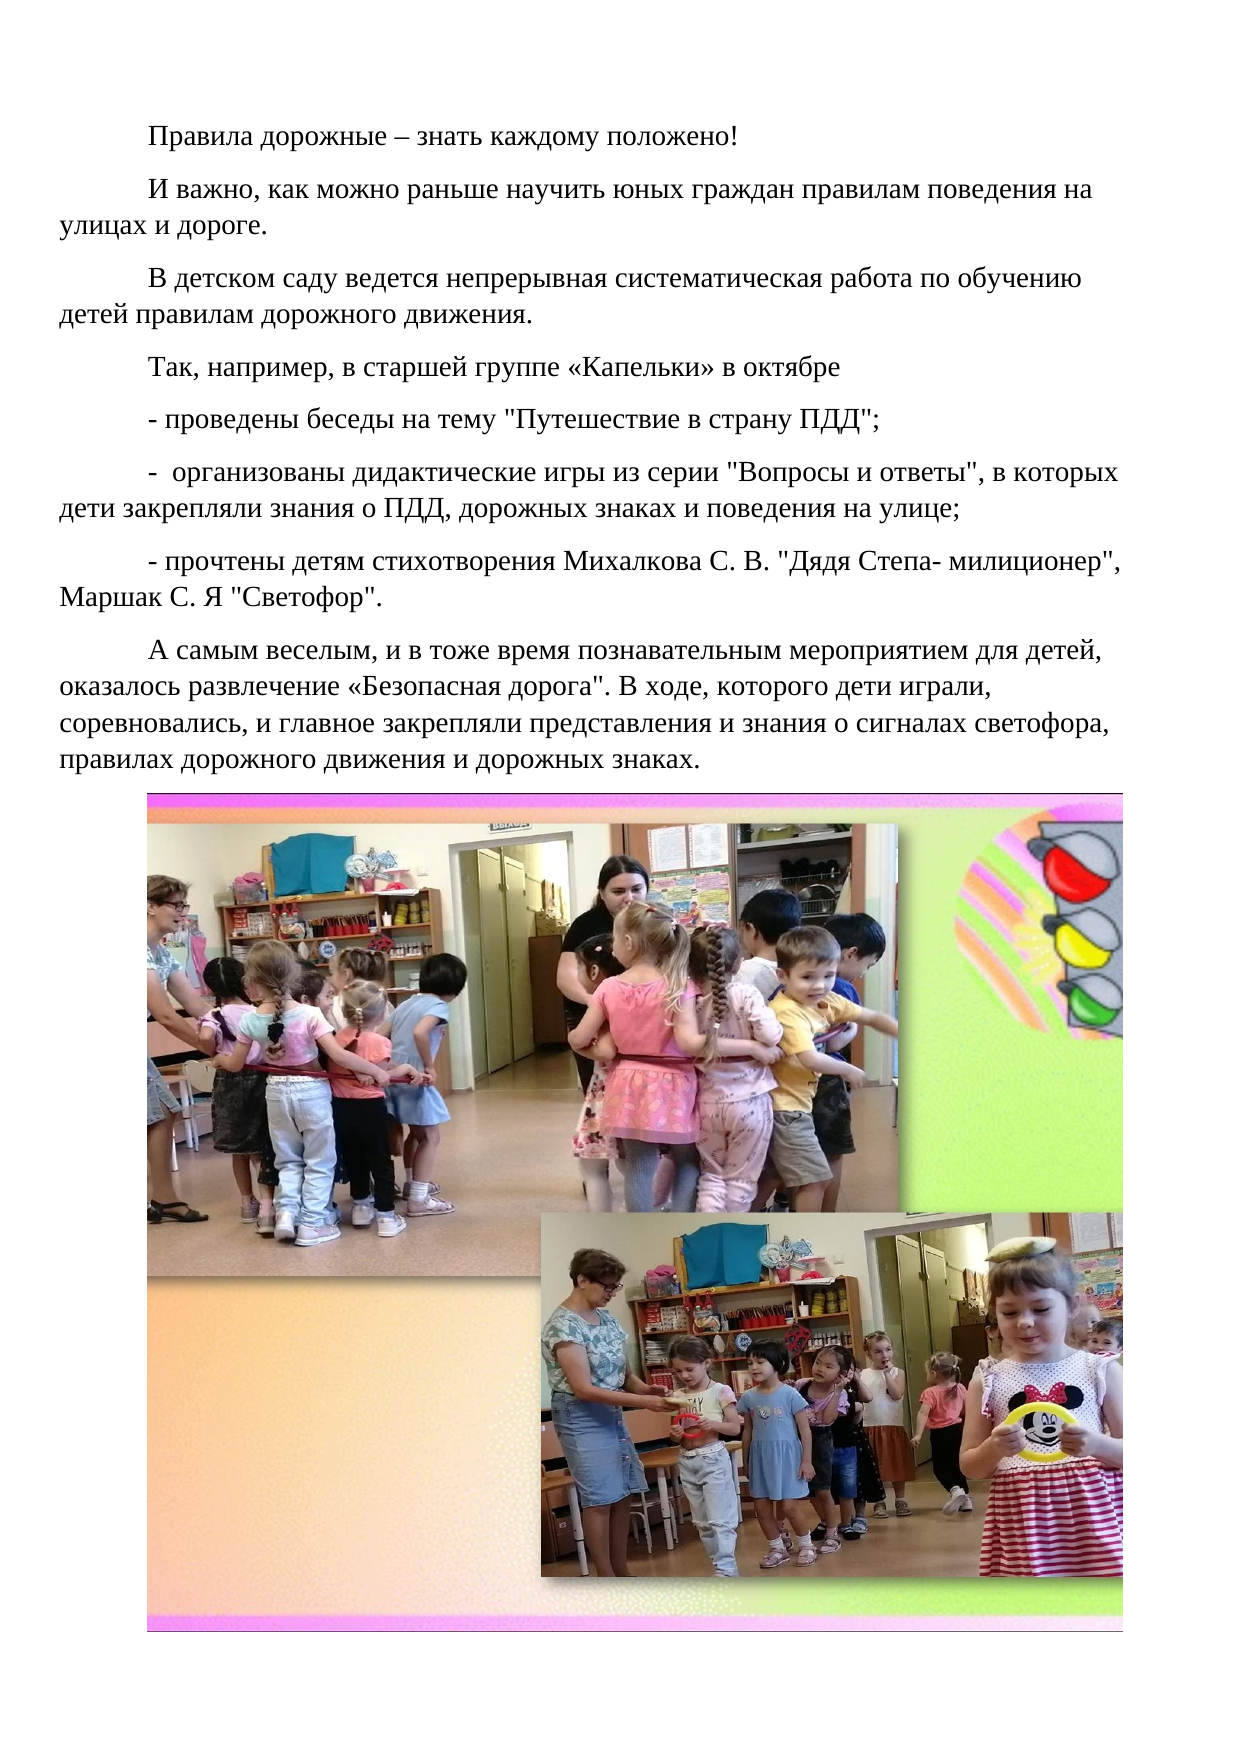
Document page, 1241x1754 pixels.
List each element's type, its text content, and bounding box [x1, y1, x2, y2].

text Так, например, в старшей группе «Капельки» в октябре [59, 349, 1152, 382]
text Правила дорожные – знать каждому положено! [59, 118, 1152, 152]
text - прочтены детям стихотворения Михалкова С. В. "Дядя Степа- милиционер", Маршак С. Я "Светофор". [59, 543, 1152, 613]
picture [147, 793, 1123, 1632]
text - проведены беседы на тему "Путешествие в страну ПДД"; [59, 402, 1152, 435]
text - организованы дидактические игры из серии "Вопросы и ответы", в которых дети закрепляли знания о ПДД, дорожных знаках и поведения на улице; [59, 454, 1152, 524]
text А самым веселым, и в тоже время познавательным мероприятием для детей, оказалось развлечение «Безопасная дорога". В ходе, которого дети играли, соревновались, и главное закрепляли представления и знания о сигналах светофора, правилах дорожного движения и дорожных знаках. [59, 632, 1152, 774]
text И важно, как можно раньше научить юных граждан правилам поведения на улицах и дороге. [59, 171, 1152, 241]
text В детском саду ведется непрерывная систематическая работа по обучению детей правилам дорожного движения. [59, 260, 1152, 329]
